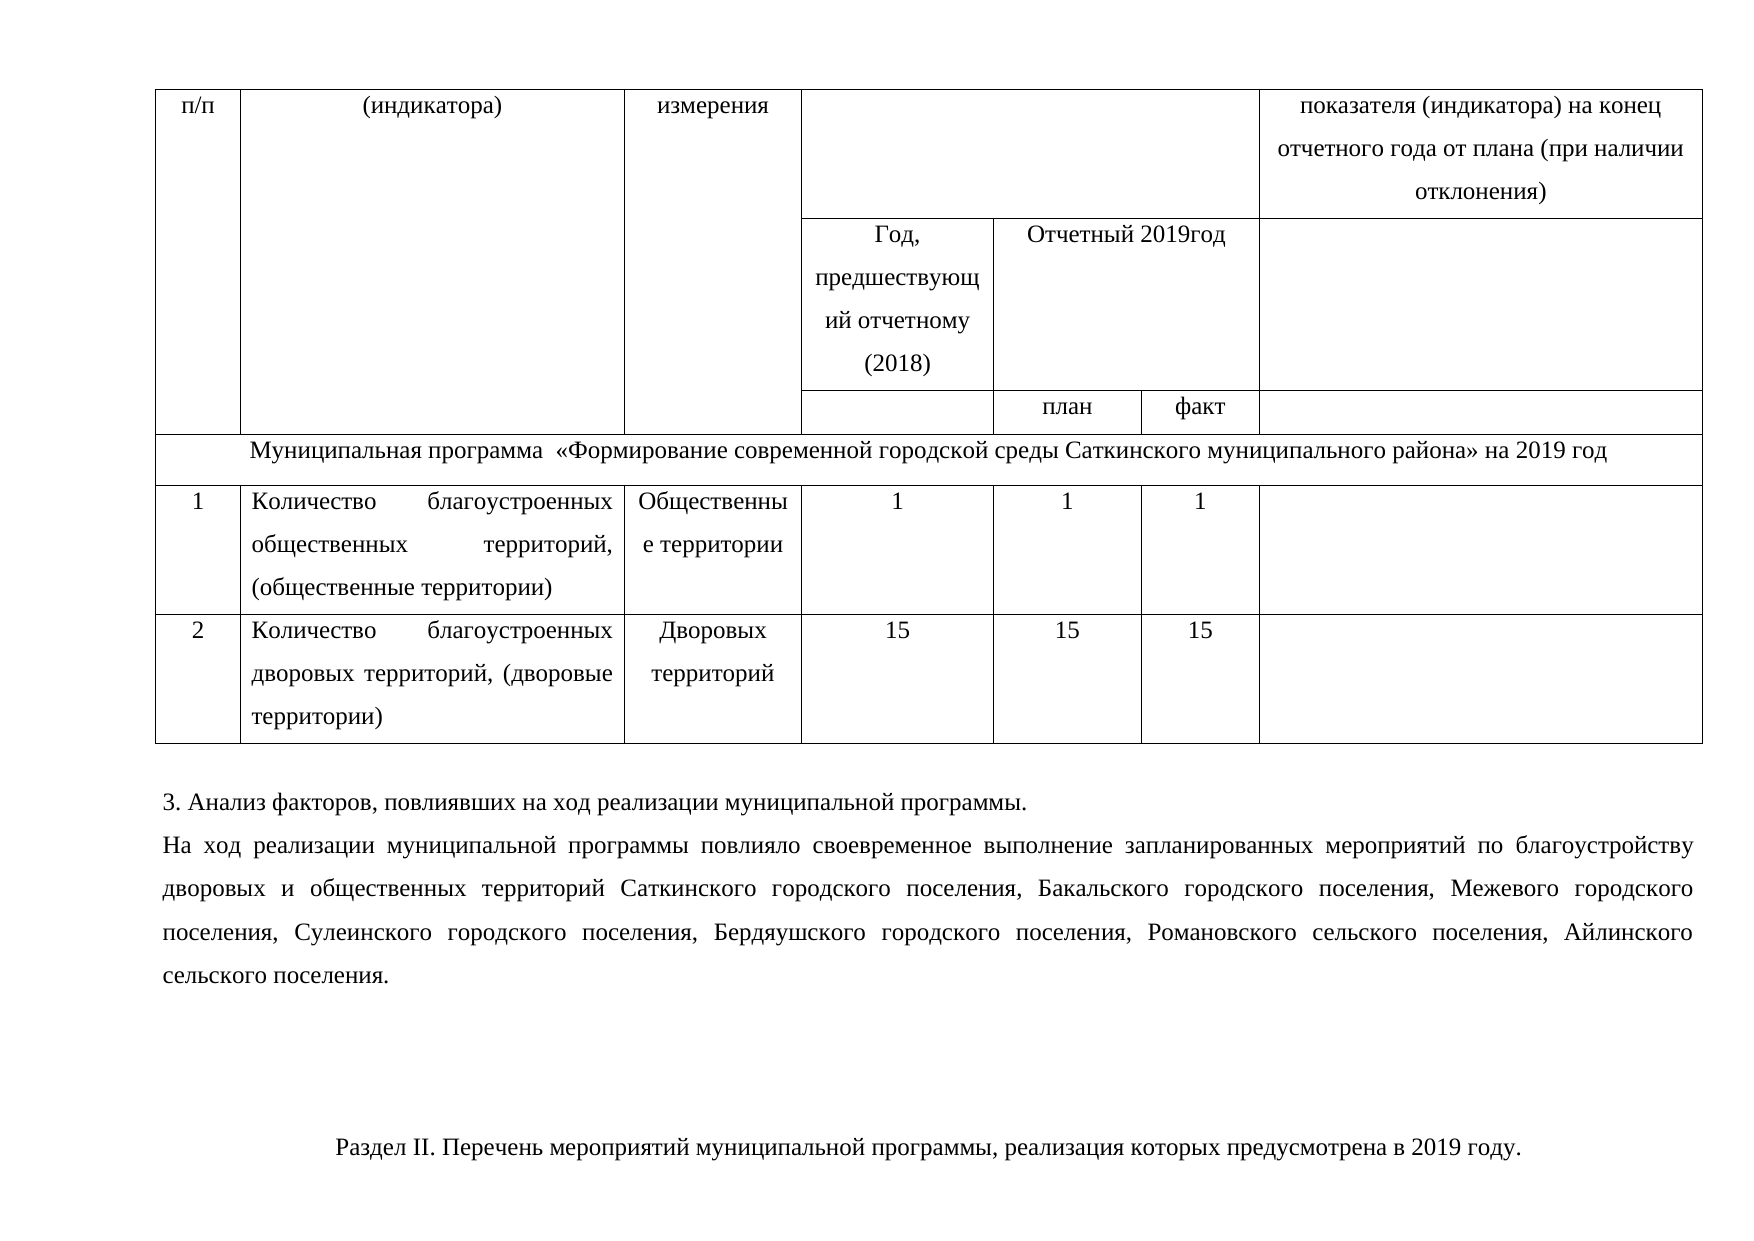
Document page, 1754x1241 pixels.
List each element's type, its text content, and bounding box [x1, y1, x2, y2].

table_header Единица измерения [625, 90, 801, 434]
table_cell факт [1142, 391, 1259, 434]
table_cell план [994, 391, 1141, 434]
table_cell 1 [994, 486, 1141, 614]
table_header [1260, 90, 1702, 218]
table_cell Количество благоустроенных дворовых территорий, (дворовые территории) [241, 615, 624, 743]
table_cell [1260, 486, 1702, 614]
table_cell 15 [994, 615, 1141, 743]
table_cell Год, предшествующий отчетному (2018) [802, 219, 993, 390]
table_cell 1 [156, 486, 240, 614]
list На ход реализации муниципальной программы повлияло своевременное выполнение запланированных мероприятий по благоустройству дворовых и общественных территорий Саткинского городского поселения, Бакальского городского поселения, Межевого городского поселения, Сулеинского городского поселения, Бердяушского городского поселения, Романовского сельского поселения, Айлинского сельского поселения. [162, 830, 1695, 988]
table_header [241, 90, 624, 434]
table_cell [1260, 391, 1702, 434]
table_cell 1 [802, 486, 993, 614]
text 3. Анализ факторов, повлиявших на ход реализации муниципальной программы. [162, 787, 1695, 816]
table_cell 2 [156, 615, 240, 743]
table_cell 15 [1142, 615, 1259, 743]
table_cell Общественные территории [625, 486, 801, 614]
table_cell Муниципальная программа «Формирование современной городской среды Саткинского муниципального района» на 2019 год [156, 435, 1702, 485]
table_cell [1260, 219, 1702, 390]
table_cell [802, 391, 993, 434]
table_cell 15 [802, 615, 993, 743]
table_cell Количество благоустроенных общественных территорий, (общественные территории) [241, 486, 624, 614]
table_header № п/п [156, 90, 240, 434]
table_cell [1260, 615, 1702, 743]
table_cell Дворовых территорий [625, 615, 801, 743]
table_cell Отчетный 2019год [994, 219, 1259, 390]
text Раздел II. Перечень мероприятий муниципальной программы, реализация которых предусмотрена в 2019 году. [162, 1132, 1695, 1161]
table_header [802, 90, 1259, 218]
table_cell 1 [1142, 486, 1259, 614]
